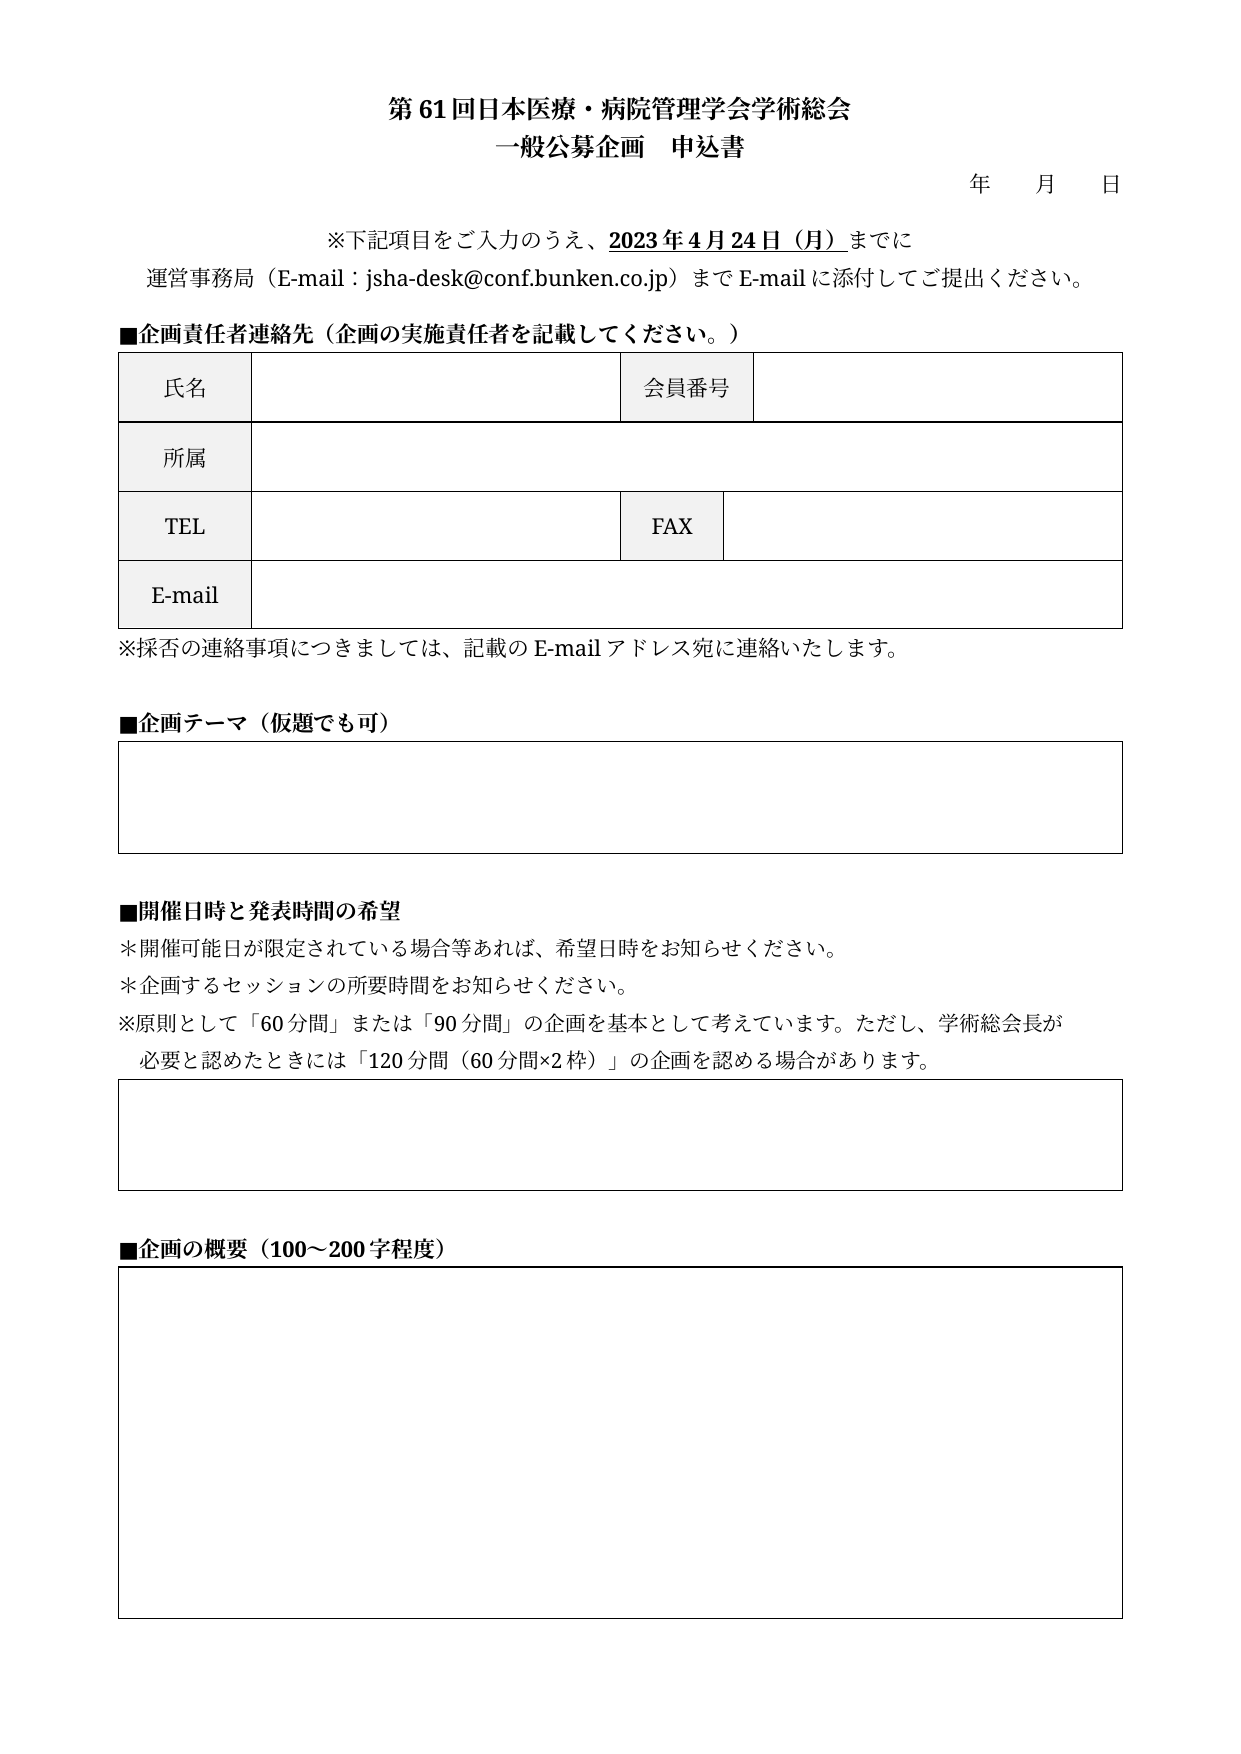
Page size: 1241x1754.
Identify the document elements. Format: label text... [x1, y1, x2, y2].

table_cell [252, 423, 1122, 491]
text 第61回日本医療・病院管理学会学術総会 [118, 89, 1122, 127]
table_cell [252, 561, 1122, 627]
table_header 氏名 [119, 353, 251, 421]
table_cell FAX [621, 492, 723, 560]
text ■開催日時と発表時間の希望 [118, 891, 1122, 929]
table_header [754, 353, 1122, 421]
text ＊企画するセッションの所要時間をお知らせください。 [118, 966, 1122, 1004]
table_header [252, 353, 620, 421]
text 必要と認めたときには「120分間（60分間×2枠）」の企画を認める場合があります。 [118, 1041, 1122, 1079]
text ■企画の概要（100～200字程度） [118, 1229, 1122, 1266]
text 運営事務局（E-mail：jsha-desk@conf.bunken.co.jp）までE-mailに添付してご提出ください。 [118, 258, 1122, 296]
table_cell [724, 492, 1122, 560]
table_header [119, 1268, 1122, 1618]
text ■企画テーマ（仮題でも可） [118, 703, 1122, 741]
text 一般公募企画 申込書 [118, 127, 1122, 164]
table_cell TEL [119, 492, 251, 560]
table_cell E-mail [119, 561, 251, 627]
text ※下記項目をご入力のうえ、2023年4月24日（月）までに [118, 221, 1122, 258]
text 年 月 日 [118, 164, 1122, 202]
table_header [119, 742, 1122, 853]
table_cell 所属 [119, 423, 251, 491]
text ※採否の連絡事項につきましては、記載のE-mailアドレス宛に連絡いたします。 [118, 629, 1122, 666]
table_header [119, 1080, 1122, 1190]
table_header 会員番号 [621, 353, 753, 421]
text ＊開催可能日が限定されている場合等あれば、希望日時をお知らせください。 [118, 929, 1122, 966]
text ■企画責任者連絡先（企画の実施責任者を記載してください。） [118, 314, 1122, 352]
text ※原則として「60分間」または「90分間」の企画を基本として考えています。ただし、学術総会長が [118, 1004, 1122, 1041]
table_cell [252, 492, 620, 560]
